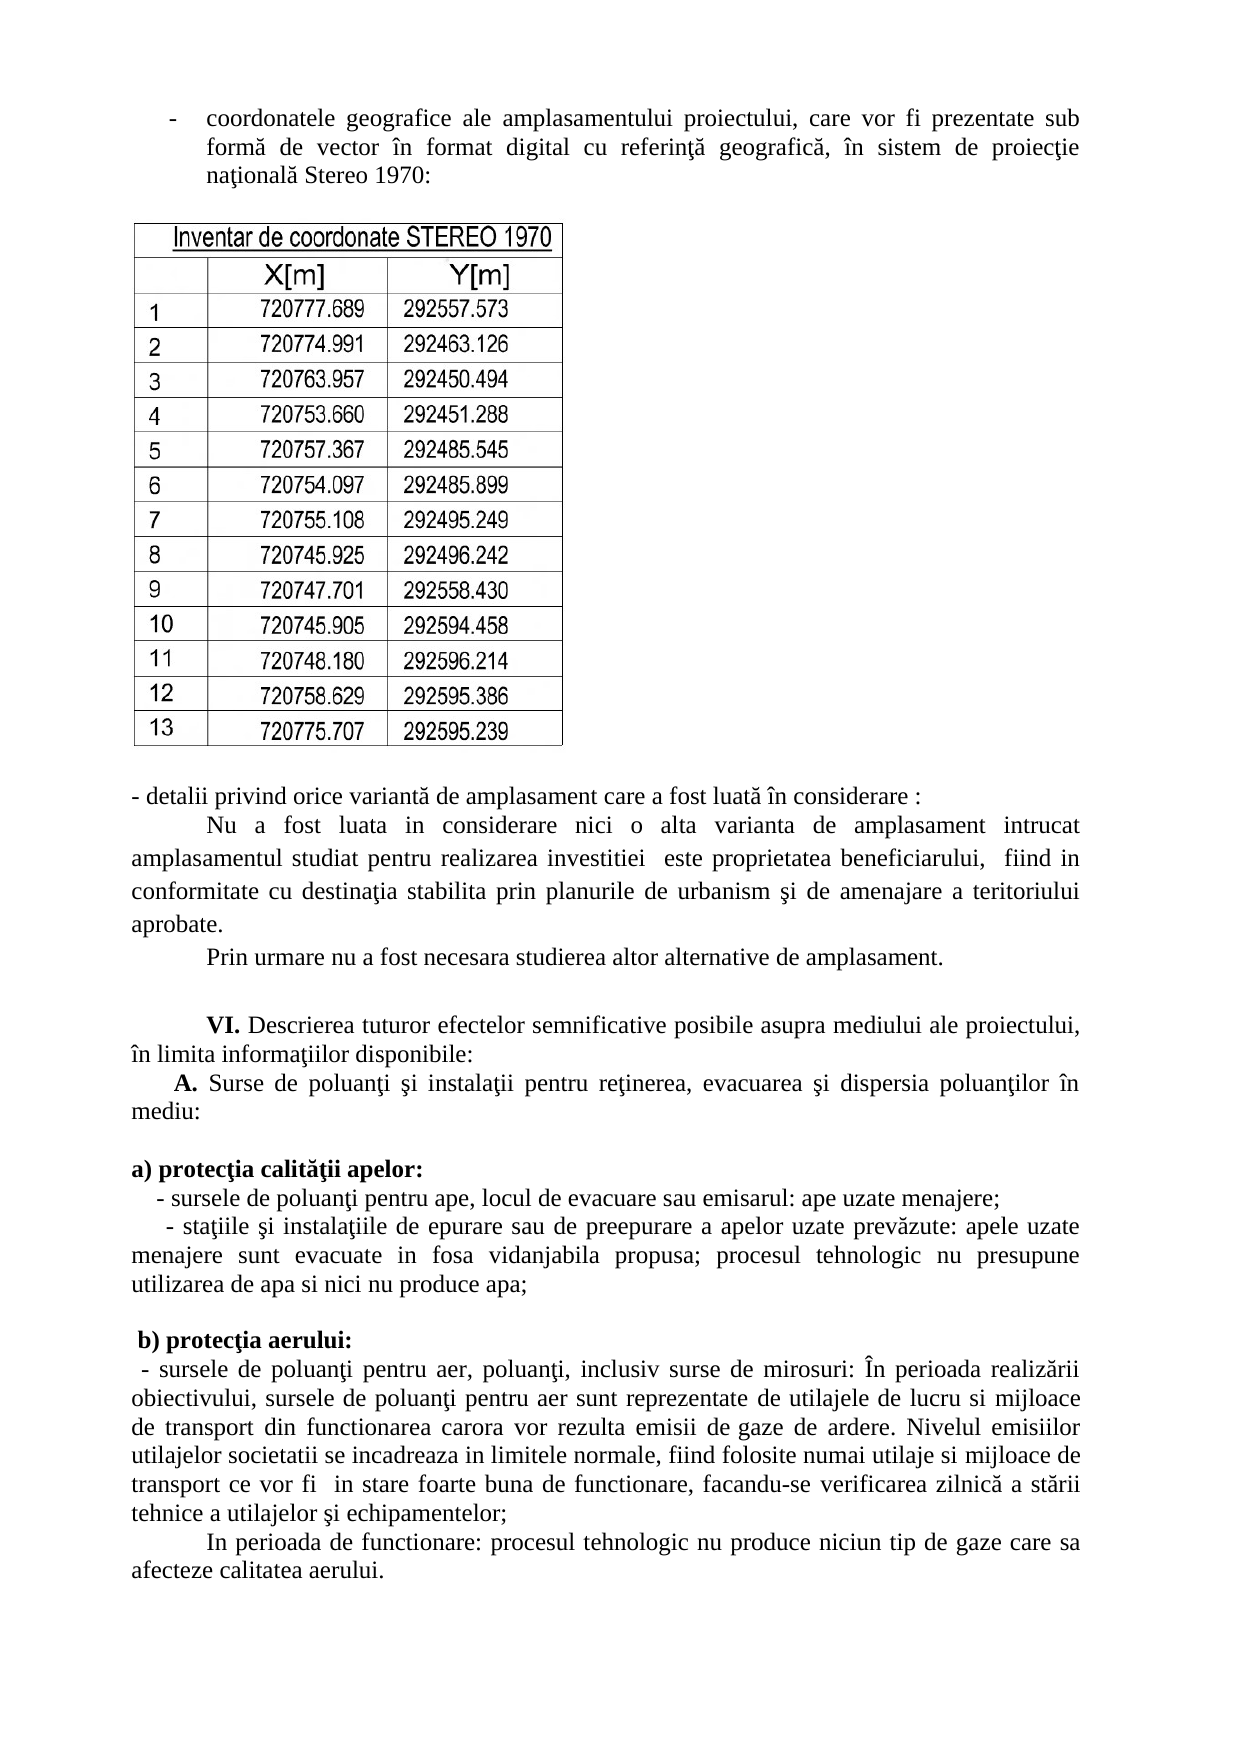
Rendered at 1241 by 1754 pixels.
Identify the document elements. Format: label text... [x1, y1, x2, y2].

text VI. Descrierea tuturor efectelor semnificative posibile asupra mediului ale proiectului, în limita informaţiilor disponibile: [131, 1010, 1081, 1068]
text - sursele de poluanţi pentru ape, locul de evacuare sau emisarul: ape uzate menajere; [131, 1183, 1081, 1211]
text Prin urmare nu a fost necesara studierea altor alternative de amplasament. [131, 942, 1081, 971]
list coordonatele geografice ale amplasamentului proiectului, care vor fi prezentate sub formă de vector în format digital cu referinţă geografică, în sistem de proiecţie naţională Stereo 1970: [169, 103, 1081, 189]
picture [131, 218, 566, 753]
text - sursele de poluanţi pentru aer, poluanţi, inclusiv surse de mirosuri: În perioada realizării obiectivului, sursele de poluanţi pentru aer sunt reprezentate de utilajele de lucru si mijloace de transport din functionarea carora vor rezulta emisii de gaze de ardere. Nivelul emisiilor utilajelor societatii se incadreaza in limitele normale, fiind folosite numai utilaje si mijloace de transport ce vor fi in stare foarte buna de functionare, facandu-se verificarea zilnică a stării tehnice a utilajelor şi echipamentelor; [131, 1354, 1081, 1527]
text b) protecţia aerului: [131, 1326, 1081, 1354]
text Nu a fost luata in considerare nici o alta varianta de amplasament intrucat amplasamentul studiat pentru realizarea investitiei este proprietatea beneficiarului, fiind in conformitate cu destinaţia stabilita prin planurile de urbanism şi de amenajare a teritoriului aprobate. [131, 810, 1081, 938]
text - staţiile şi instalaţiile de epurare sau de preepurare a apelor uzate prevăzute: apele uzate menajere sunt evacuate in fosa vidanjabila propusa; procesul tehnologic nu presupune utilizarea de apa si nici nu produce apa; [131, 1211, 1081, 1298]
text In perioada de functionare: procesul tehnologic nu produce niciun tip de gaze care sa afecteze calitatea aerului. [131, 1527, 1081, 1584]
text - detalii privind orice variantă de amplasament care a fost luată în considerare : [131, 781, 1081, 810]
text A. Surse de poluanţi şi instalaţii pentru reţinerea, evacuarea şi dispersia poluanţilor în mediu: [131, 1068, 1081, 1125]
text a) protecţia calităţii apelor: [131, 1154, 1081, 1183]
